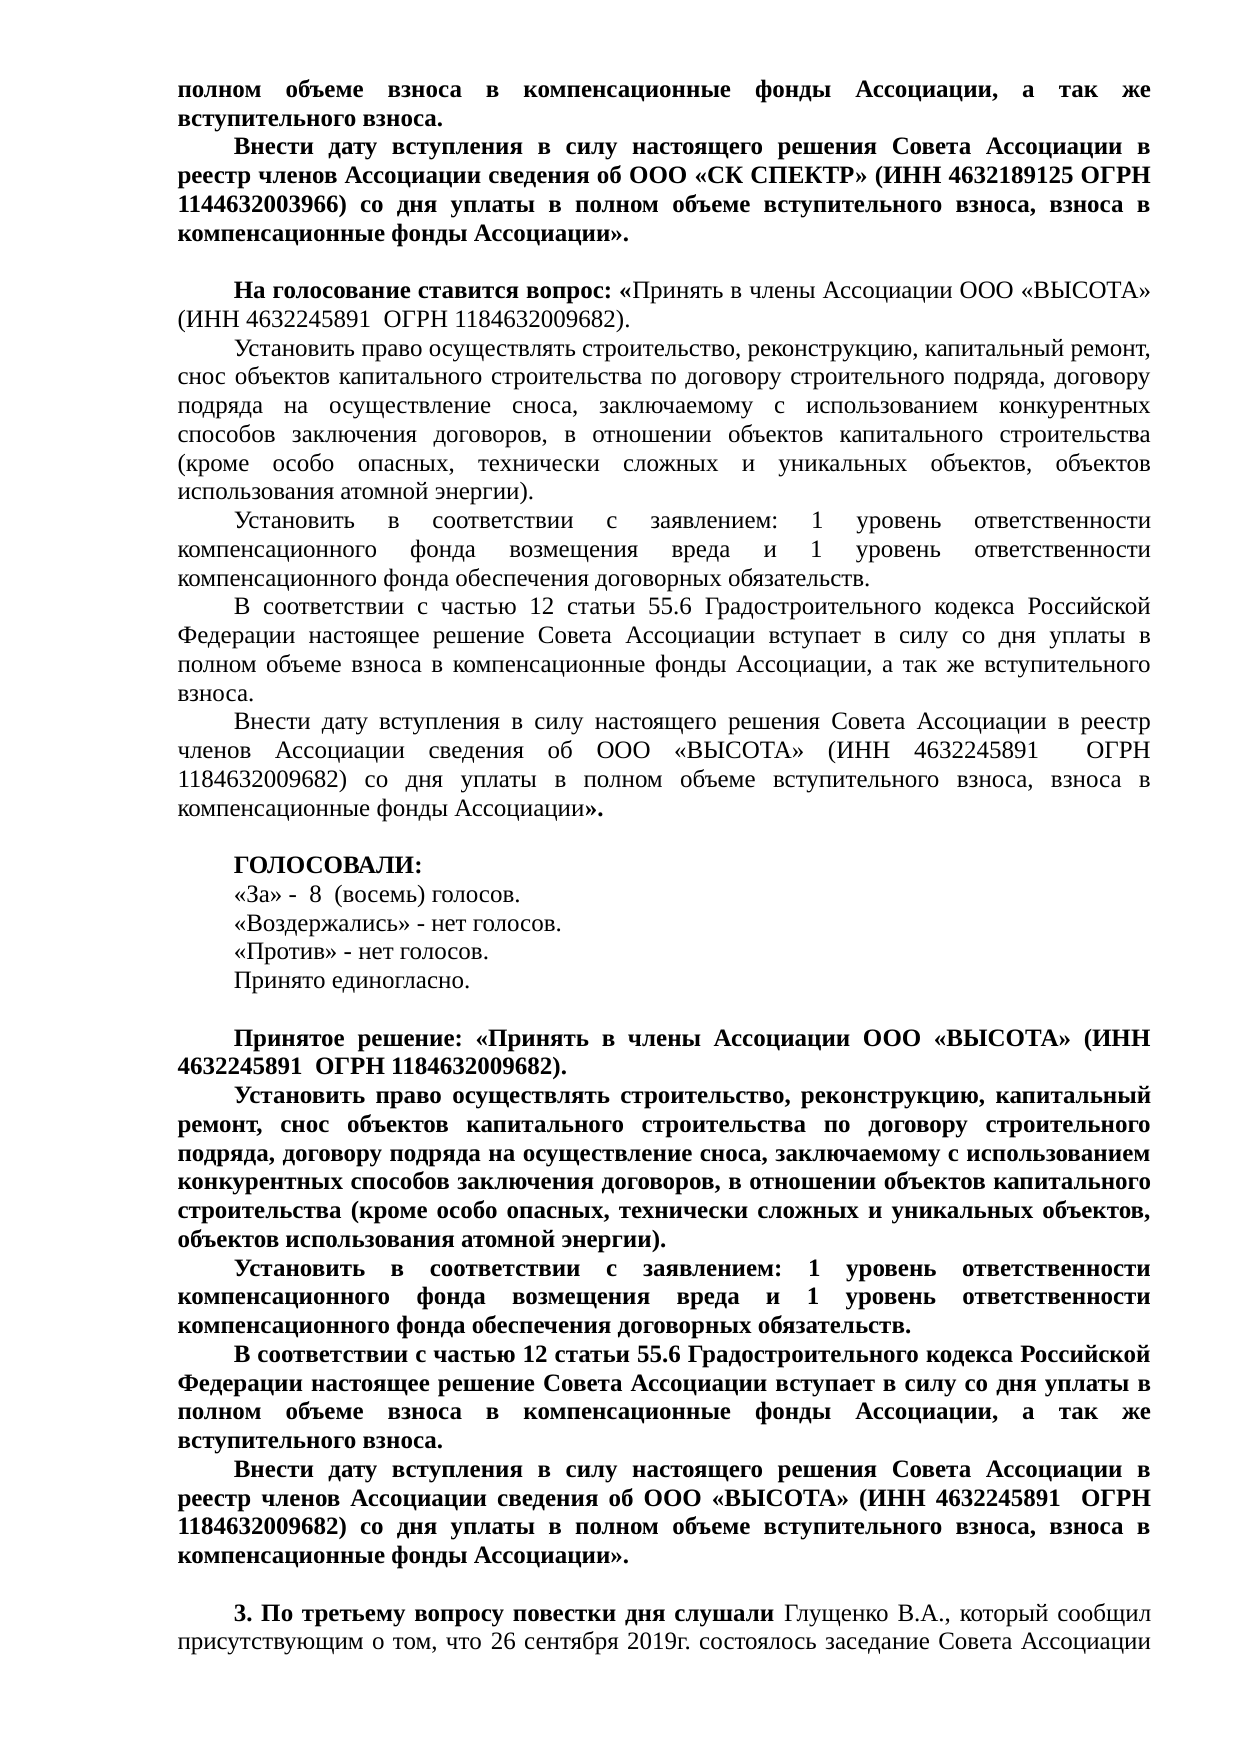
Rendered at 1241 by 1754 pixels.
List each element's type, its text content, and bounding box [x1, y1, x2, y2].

text «Воздержались» - нет голосов. [177, 908, 1152, 936]
text «Против» - нет голосов. [177, 936, 1152, 965]
text ГОЛОСОВАЛИ: [177, 850, 1152, 879]
text «За» - 8 (восемь) голосов. [177, 879, 1152, 908]
text Принято единогласно. [177, 965, 1152, 994]
text Принятое решение: «Принять в члены Ассоциации ООО «ВЫСОТА» (ИНН 4632245891 ОГРН 1184632009682). [177, 1023, 1152, 1080]
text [177, 1598, 1152, 1655]
text Внести дату вступления в силу настоящего решения Совета Ассоциации в реестр членов Ассоциации сведения об ООО «ВЫСОТА» (ИНН 4632245891 ОГРН 1184632009682) со дня уплаты в полном объеме вступительного взноса, взноса в компенсационные фонды Ассоциации». [177, 706, 1152, 821]
text Внести дату вступления в силу настоящего решения Совета Ассоциации в реестр членов Ассоциации сведения об ООО «ВЫСОТА» (ИНН 4632245891 ОГРН 1184632009682) со дня уплаты в полном объеме вступительного взноса, взноса в компенсационные фонды Ассоциации». [177, 1454, 1152, 1569]
text На голосование ставится вопрос: «Принять в члены Ассоциации ООО «ВЫСОТА» (ИНН 4632245891 ОГРН 1184632009682). [177, 275, 1152, 333]
text Внести дату вступления в силу настоящего решения Совета Ассоциации в реестр членов Ассоциации сведения об ООО «СК СПЕКТР» (ИНН 4632189125 ОГРН 1144632003966) со дня уплаты в полном объеме вступительного взноса, взноса в компенсационные фонды Ассоциации». [177, 131, 1152, 246]
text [177, 74, 1152, 131]
